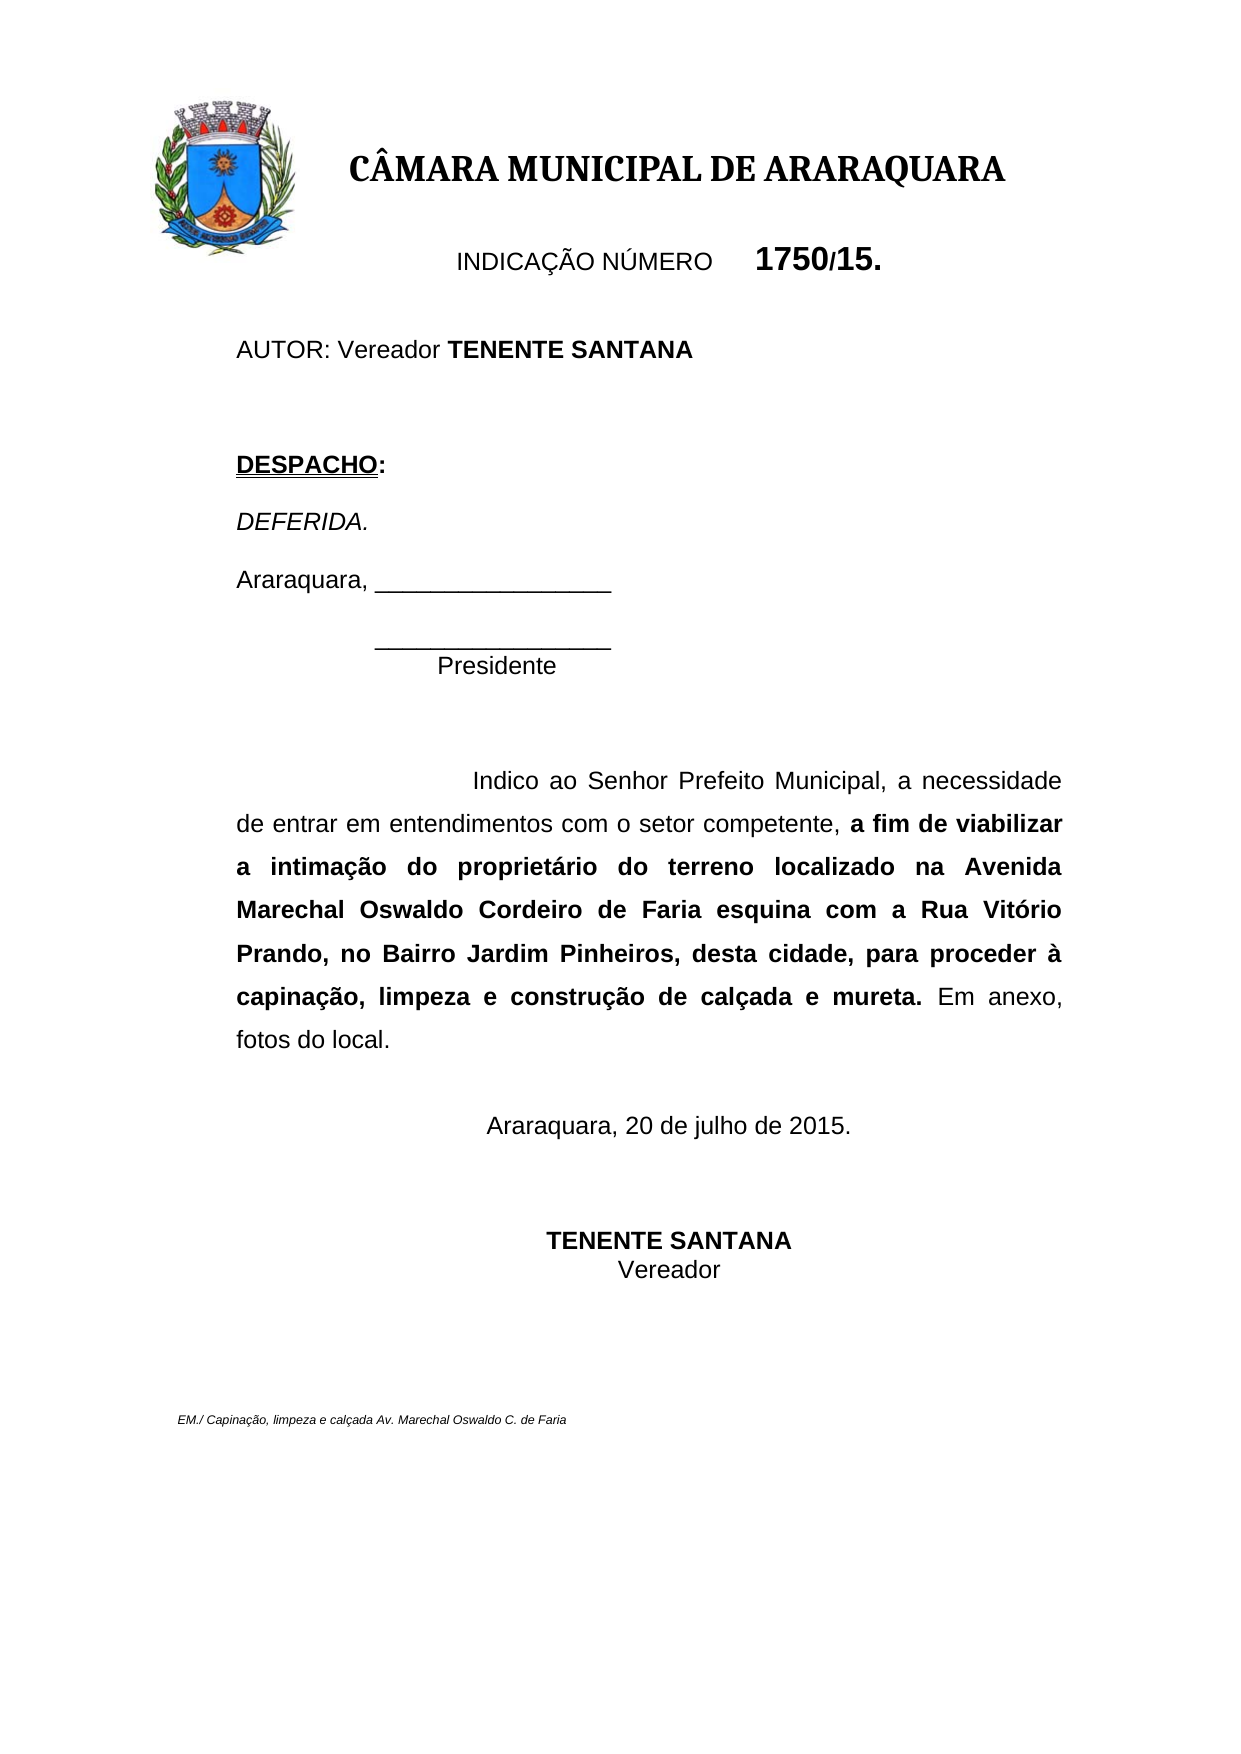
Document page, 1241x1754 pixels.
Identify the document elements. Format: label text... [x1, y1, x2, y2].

text Araraquara, 20 de julho de 2015. [236, 1111, 1102, 1140]
text _________________ [236, 622, 1102, 651]
text 1750/15. [236, 239, 1102, 277]
subtitle Araraquara, _________________ [236, 565, 1102, 593]
text Indico ao Senhor Municipal, a de entendimentos com o setor competente, a fim de viabilizar a intimação do proprietário do terreno localizado na Avenida Marechal Oswaldo Cordeiro de Faria esquina com a Rua Vitório Prando, no Bairro Jardim Pinheiros, desta cidade, para proceder à capinação, limpeza e construção de calçada e mureta. Em anexo, fotos do local. [236, 766, 1063, 1053]
text EM./ Capinação, limpeza e calçada Av. Marechal Oswaldo C. de Faria [177, 1413, 1102, 1427]
title ARARAQUARA [300, 148, 1102, 191]
text TENENTE SANTANA [177, 1226, 1102, 1255]
text : TENENTE SANTANA [236, 335, 1102, 363]
picture [150, 88, 300, 263]
text : [236, 450, 1102, 478]
text DEFERIDA. [236, 507, 1102, 536]
